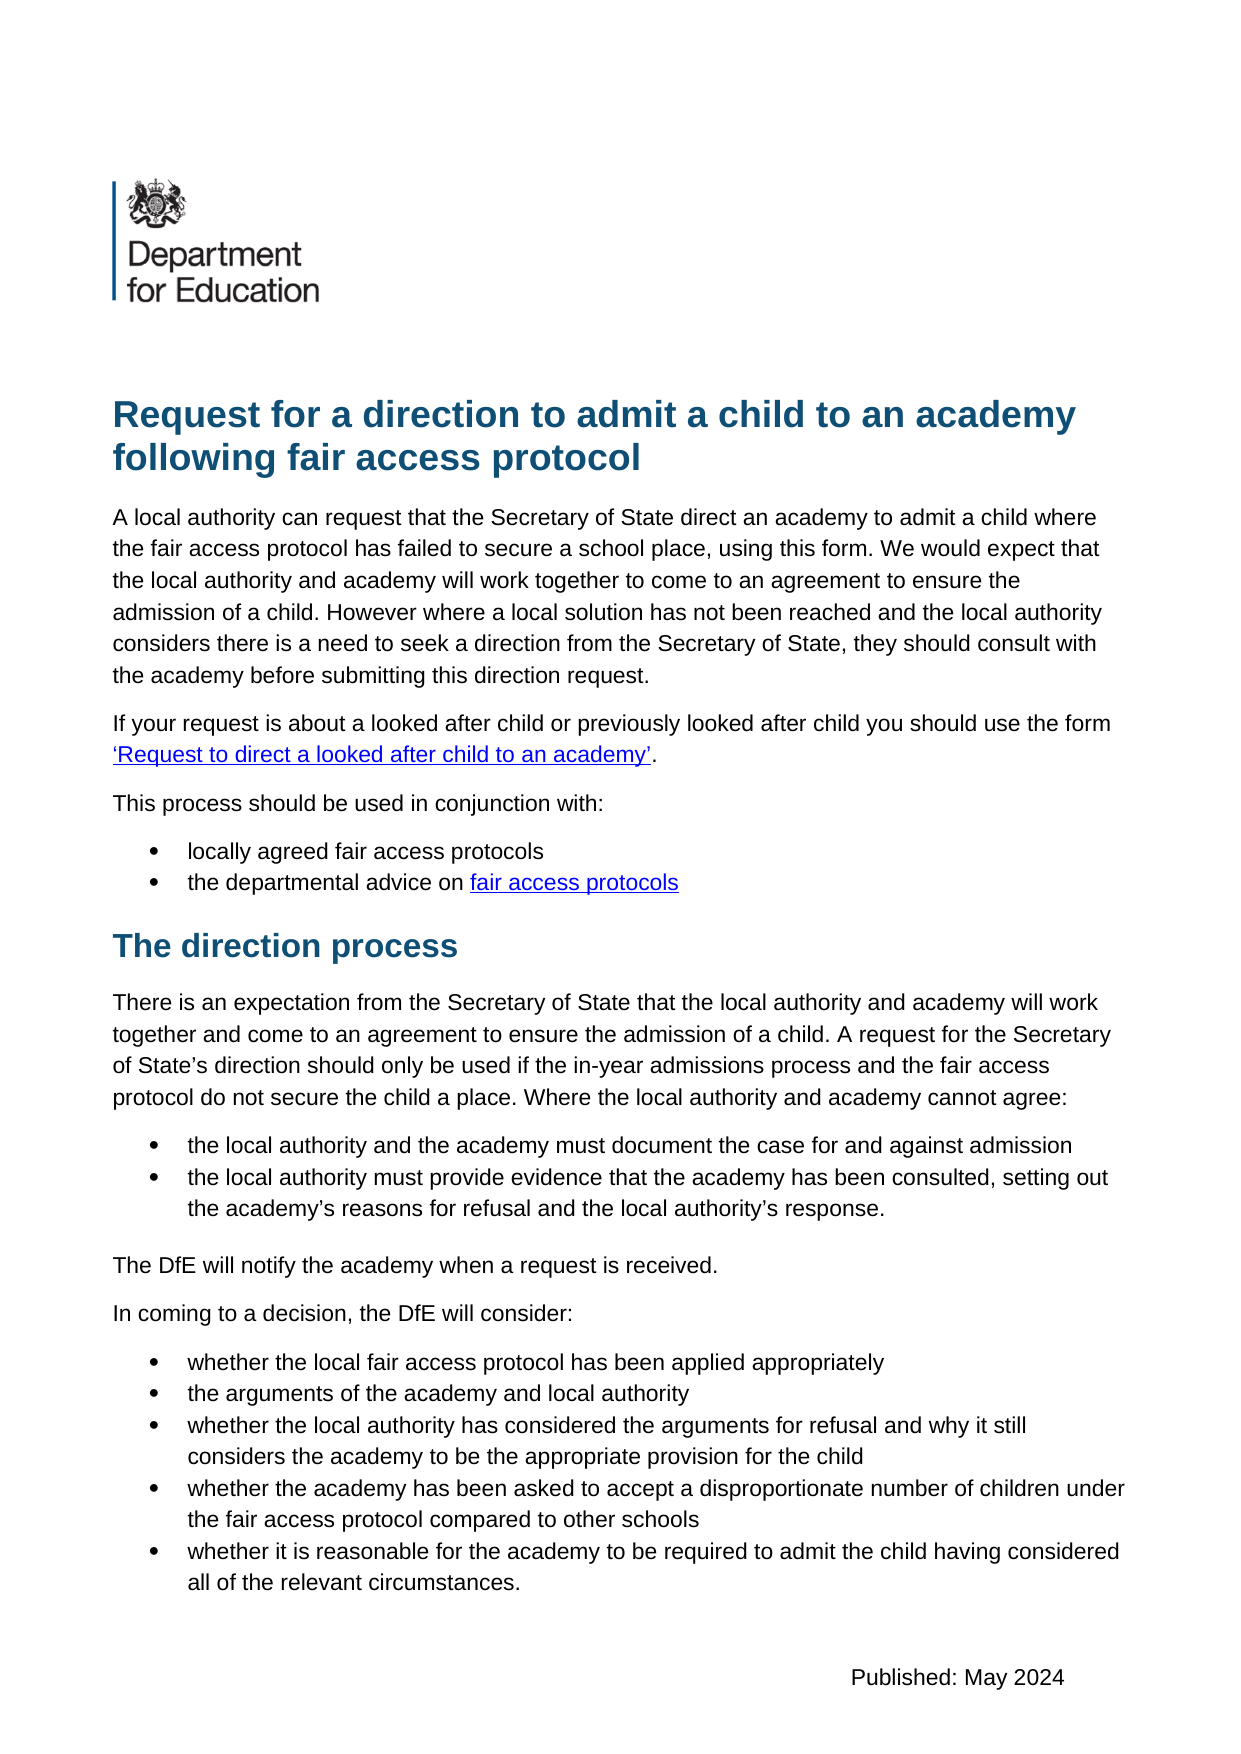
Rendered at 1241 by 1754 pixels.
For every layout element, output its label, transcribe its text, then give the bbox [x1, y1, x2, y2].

list whether the academy has been asked to accept a disproportionate number of children under the fair access protocol compared to other schools [150, 1475, 1128, 1533]
list locally agreed fair access protocols [150, 838, 1128, 864]
list the local authority must provide evidence that the academy has been consulted, setting out the academy’s reasons for refusal and the local authority’s response. [150, 1164, 1128, 1222]
text There is an expectation from the Secretary of State that the local authority and academy will work together and come to an agreement to ensure the admission of a child. A request for the Secretary of State’s direction should only be used if the in-year admissions process and the fair access protocol do not secure the child a place. Where the local authority and academy cannot agree: [112, 989, 1128, 1110]
text The DfE will notify the academy when a request is received. [112, 1252, 1128, 1278]
subtitle The direction process [112, 926, 1128, 964]
list whether the local authority has considered the arguments for refusal and why it still considers the academy to be the appropriate provision for the child [150, 1412, 1128, 1469]
text In coming to a decision, the DfE will consider: [112, 1300, 1128, 1327]
list the departmental advice on fair access protocols [150, 869, 1128, 896]
list the arguments of the academy and local authority [150, 1380, 1128, 1406]
text A local authority can request that the Secretary of State direct an academy to admit a child where the fair access protocol has failed to secure a school place, using this form. We would expect that the local authority and academy will work together to come to an agreement to ensure the admission of a child. However where a local solution has not been reached and the local authority considers there is a need to seek a direction from the Secretary of State, they should consult with the academy before submitting this direction request. [112, 504, 1128, 688]
list whether the local fair access protocol has been applied appropriately [150, 1348, 1128, 1375]
list whether it is reasonable for the academy to be required to admit the child having considered all of the relevant circumstances. [150, 1538, 1128, 1596]
text If your request is about a looked after child or previously looked after child you should use the form ‘Request to direct a looked after child to an academy’. [112, 710, 1128, 768]
text This process should be used in conjunction with: [112, 789, 1128, 816]
subtitle Request for a direction to admit a child to an academy following fair access protocol [112, 392, 1128, 479]
list the local authority and the academy must document the case for and against admission [150, 1132, 1128, 1159]
picture [112, 172, 333, 350]
